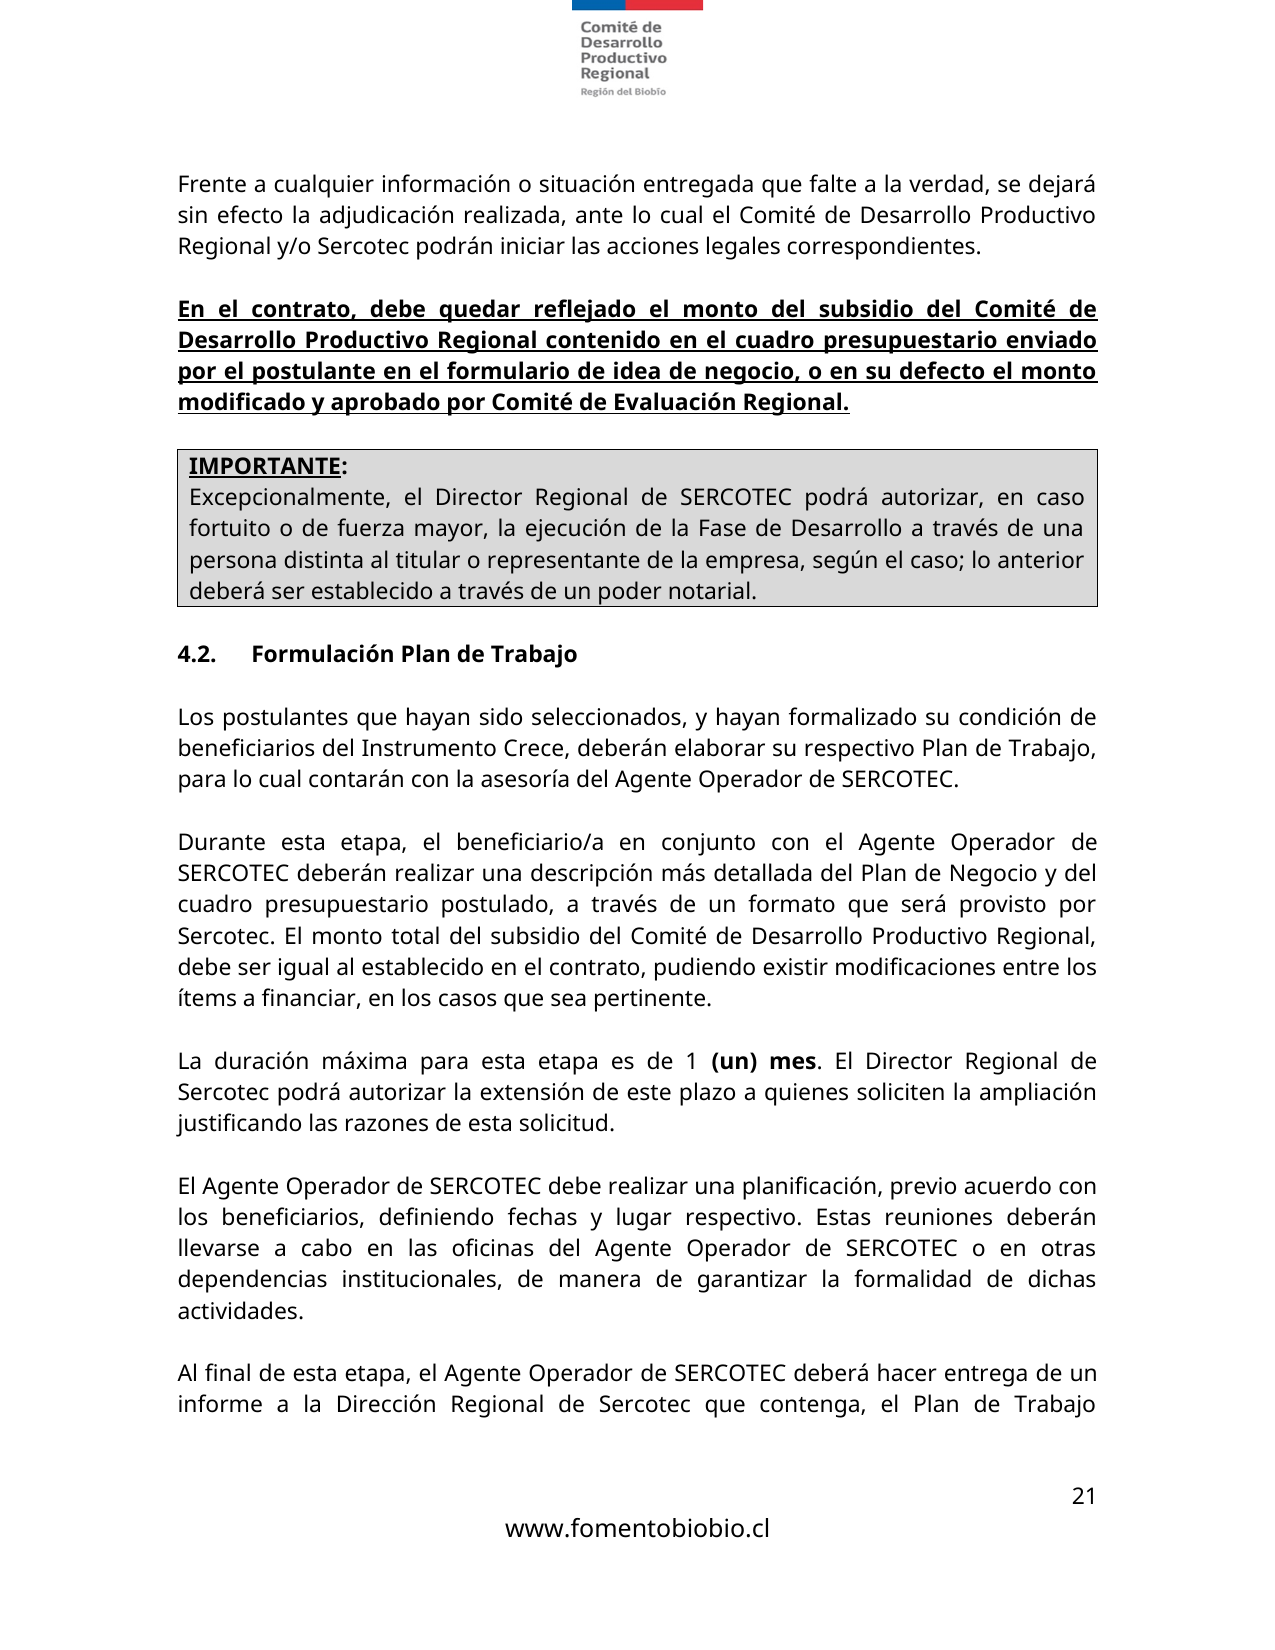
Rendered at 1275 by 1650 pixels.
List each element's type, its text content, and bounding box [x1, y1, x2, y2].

list En el contrato, debe quedar reflejado el monto del subsidio del Comité de Desarrollo Productivo Regional contenido en el cuadro presupuestario enviado por el postulante en el formulario de idea de negocio, o en su defecto el monto modificado y aprobado por Comité de Evaluación Regional. [177, 382, 1098, 418]
text Frente a cualquier información o situación entregada que falte a la verdad, se dejará sin efecto la adjudicación realizada, ante lo cual el Comité de Desarrollo Productivo Regional y/o Sercotec podrán iniciar las acciones legales correspondientes. [177, 168, 1098, 261]
text Los postulantes que hayan sido seleccionados, y hayan formalizado su condición de beneficiarios del Instrumento Crece, deberán elaborar su respectivo Plan de Trabajo, para lo cual contarán con la asesoría del Agente Operador de SERCOTEC. [177, 701, 1098, 795]
list En el contrato, debe quedar reflejado el monto del subsidio del Comité de Desarrollo Productivo Regional contenido en el cuadro presupuestario enviado por el postulante en el formulario de idea de negocio, o en su defecto el monto modificado y aprobado por Comité de Evaluación Regional. [177, 351, 1098, 381]
table_header IMPORTANTE: Excepcionalmente, el Director Regional de SERCOTEC podrá autorizar, en caso fortuito o de fuerza mayor, la ejecución de la Fase de Desarrollo a través de una persona distinta al titular o representante de la empresa, según el caso; lo anterior deberá ser establecido a través de un poder notarial. [178, 450, 1097, 606]
text El Agente Operador de SERCOTEC debe realizar una planificación, previo acuerdo con los beneficiarios, definiendo fechas y lugar respectivo. Estas reuniones deberán llevarse a cabo en las oficinas del Agente Operador de SERCOTEC o en otras dependencias institucionales, de manera de garantizar la formalidad de dichas actividades. [177, 1170, 1098, 1326]
text Durante esta etapa, el beneficiario/a en conjunto con el Agente Operador de SERCOTEC deberán realizar una descripción más detallada del Plan de Negocio y del cuadro presupuestario postulado, a través de un formato que será provisto por Sercotec. El monto total del subsidio del Comité de Desarrollo Productivo Regional, debe ser igual al establecido en el contrato, pudiendo existir modificaciones entre los ítems a financiar, en los casos que sea pertinente. [177, 826, 1098, 1013]
picture [572, 0, 704, 129]
list En el contrato, debe quedar reflejado el monto del subsidio del Comité de Desarrollo Productivo Regional contenido en el cuadro presupuestario enviado por el postulante en el formulario de idea de negocio, o en su defecto el monto modificado y aprobado por Comité de Evaluación Regional. [177, 293, 1098, 319]
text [177, 1357, 1098, 1420]
list En el contrato, debe quedar reflejado el monto del subsidio del Comité de Desarrollo Productivo Regional contenido en el cuadro presupuestario enviado por el postulante en el formulario de idea de negocio, o en su defecto el monto modificado y aprobado por Comité de Evaluación Regional. [177, 320, 1098, 350]
text La duración máxima para esta etapa es de 1 (un) mes. El Director Regional de Sercotec podrá autorizar la extensión de este plazo a quienes soliciten la ampliación justificando las razones de esta solicitud. [177, 1045, 1098, 1138]
list Formulación Plan de Trabajo [177, 638, 1098, 670]
